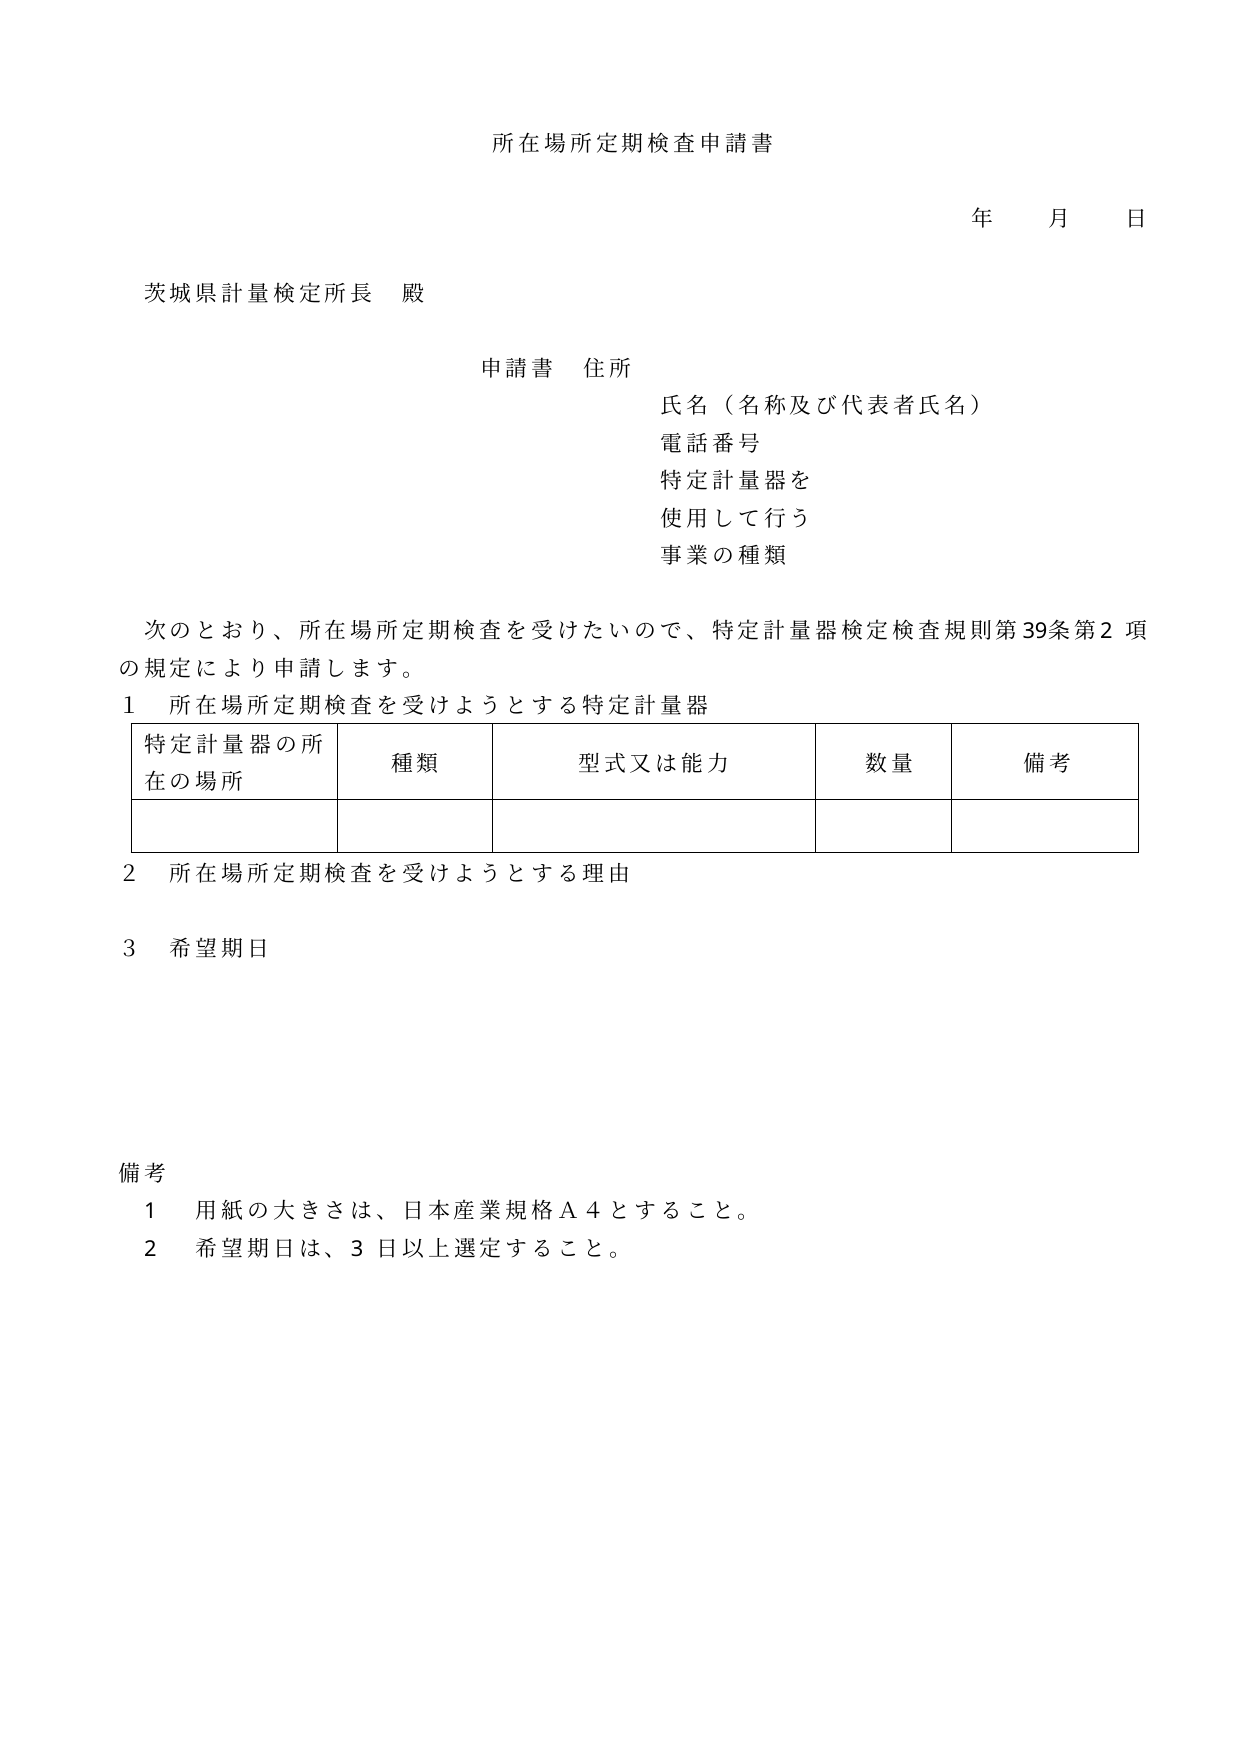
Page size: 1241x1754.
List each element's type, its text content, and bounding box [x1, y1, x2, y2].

table_header 特定計量器の所在の場所 [132, 724, 337, 799]
text 特定計量器を [208, 460, 1151, 498]
text 氏名（名称及び代表者氏名） [208, 385, 1151, 423]
text 茨城県計量検定所長 殿 [144, 273, 1151, 310]
text 所在場所定期検査申請書 [118, 123, 1151, 160]
table_cell [816, 800, 951, 852]
text 次のとおり、所在場所定期検査を受けたいので、特定計量器検定検査規則第39条第2項の規定により申請します。 [118, 610, 1151, 685]
table_cell [493, 800, 815, 852]
text 2 希望期日は、3日以上選定すること。 [144, 1228, 1151, 1266]
table_cell [952, 800, 1138, 852]
text 備考 [118, 1153, 1151, 1191]
text 1 用紙の大きさは、日本産業規格Ａ４とすること。 [144, 1191, 1151, 1228]
text ２ 所在場所定期検査を受けようとする理由 [118, 853, 1151, 891]
text 電話番号 [208, 423, 1151, 460]
text ３ 希望期日 [118, 928, 1151, 966]
table_cell [338, 800, 492, 852]
text １ 所在場所定期検査を受けようとする特定計量器 [118, 685, 1151, 723]
table_cell [132, 800, 337, 852]
table_header 数量 [816, 724, 951, 799]
text 申請書 住所 [118, 348, 1151, 385]
text 年 月 日 [118, 198, 1151, 235]
table_header 型式又は能力 [493, 724, 815, 799]
table_header 種類 [338, 724, 492, 799]
table_header 備考 [952, 724, 1138, 799]
text 事業の種類 [208, 535, 1151, 573]
text 使用して行う [208, 498, 1151, 535]
